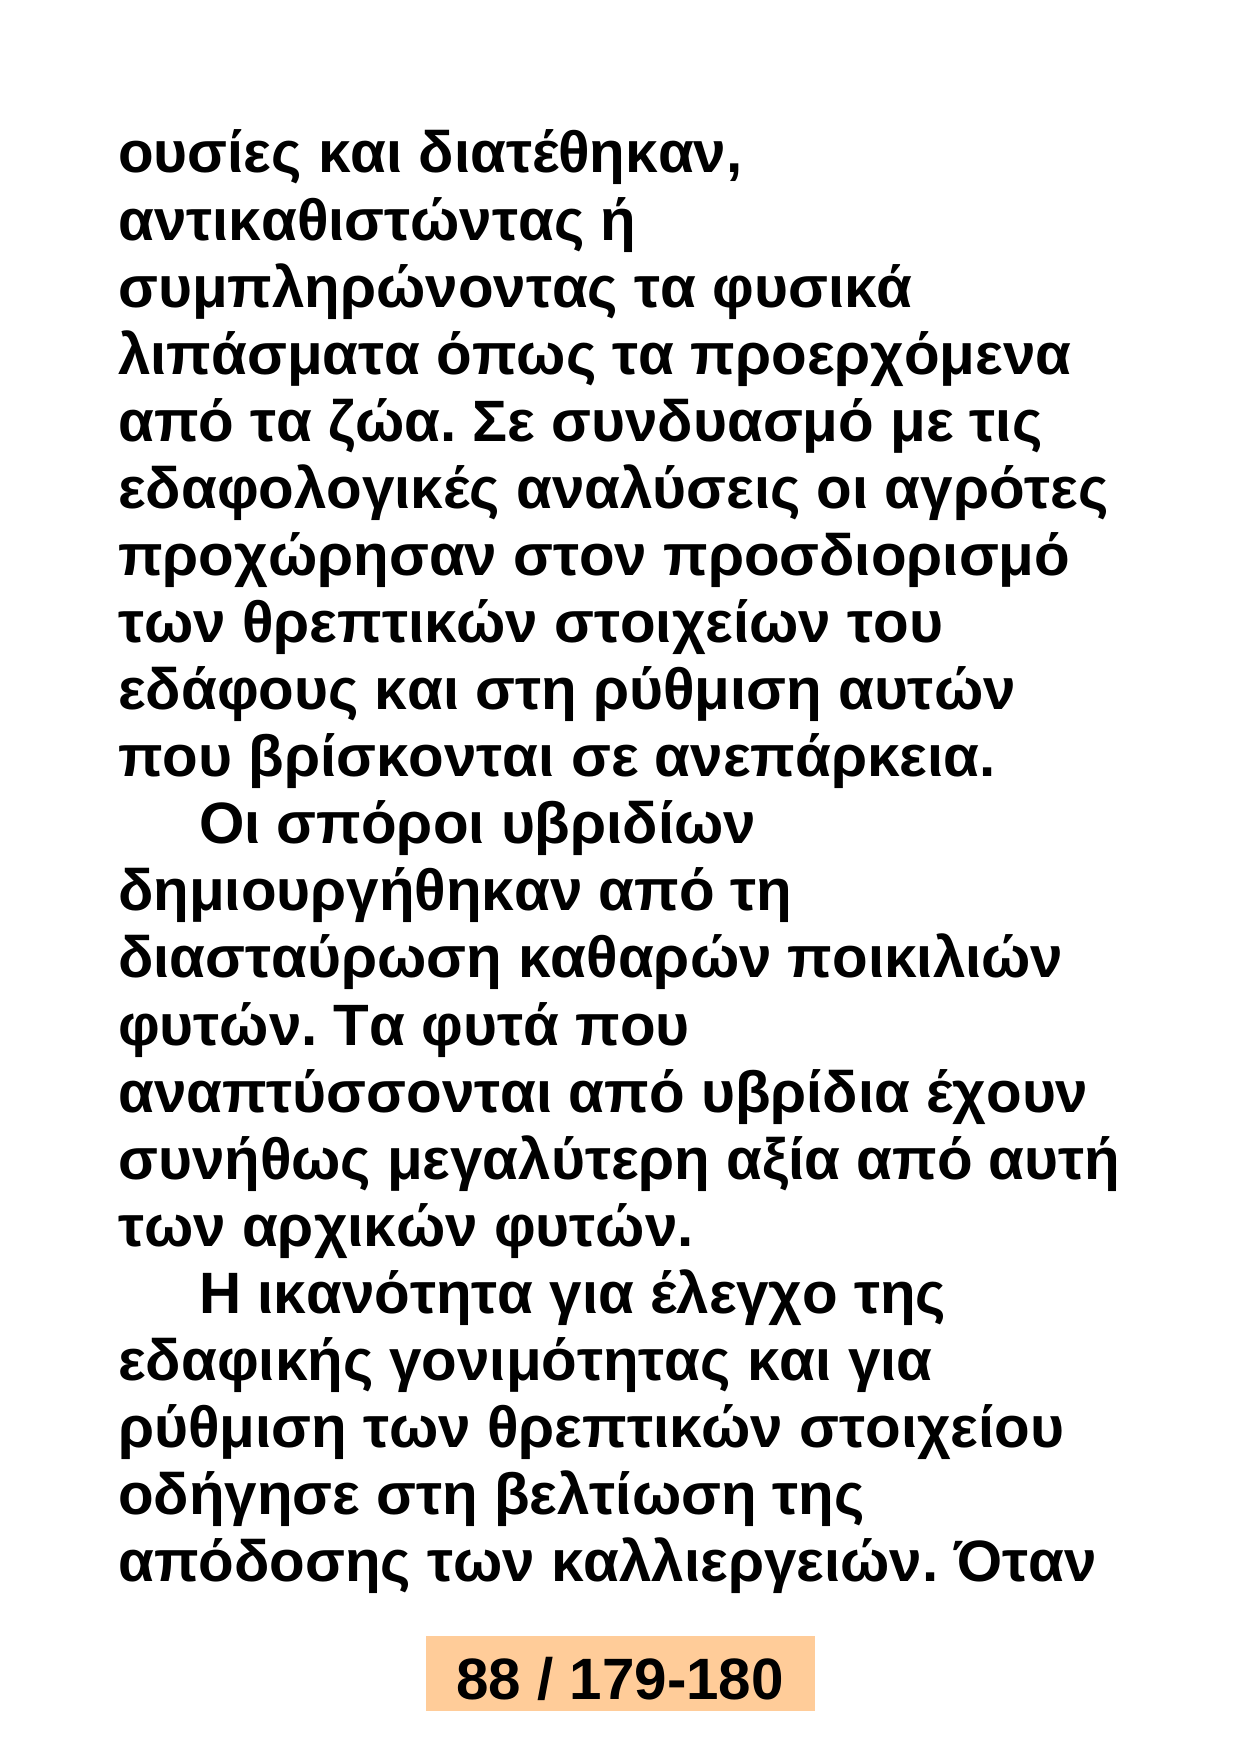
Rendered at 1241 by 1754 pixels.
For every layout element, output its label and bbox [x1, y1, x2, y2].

text [118, 118, 1122, 1594]
